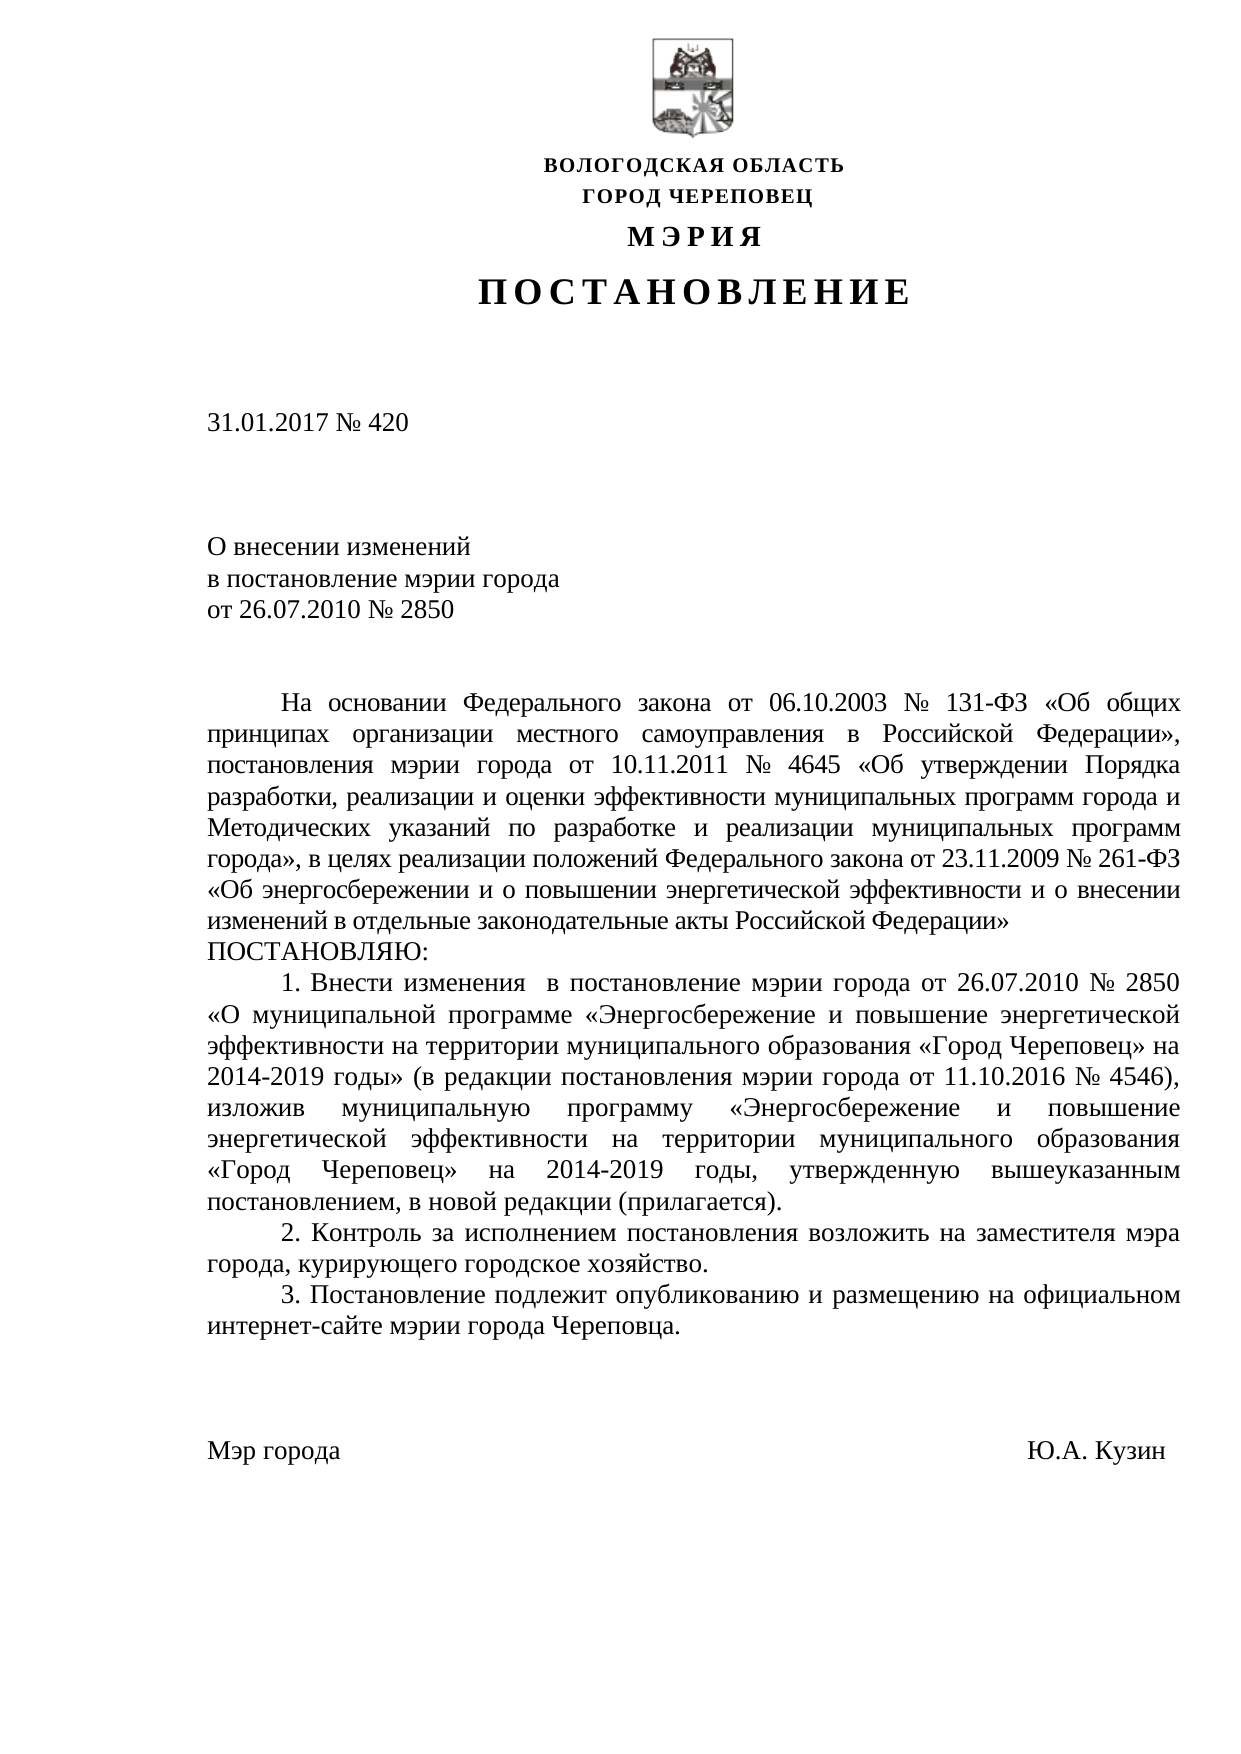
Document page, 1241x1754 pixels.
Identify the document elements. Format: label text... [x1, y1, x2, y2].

text 3. Постановление подлежит опубликованию и размещению на официальном интернет-сайте мэрии города Череповца. [207, 1278, 1181, 1340]
text МЭРИЯ [207, 219, 1181, 253]
text 31.01.2017 № 420 [207, 406, 1181, 437]
text ГОРОД ЧЕРЕПОВЕЦ [207, 178, 1181, 209]
text в постановление мэрии города [207, 562, 1181, 593]
text ПОСТАНОВЛЕНИЕ [207, 269, 1181, 312]
text ВОЛОГОДСКАЯ ОБЛАСТЬ [207, 147, 1181, 178]
text Мэр города Ю.А. Кузин [207, 1434, 1181, 1465]
text О внесении изменений [207, 531, 1181, 562]
text ПОСТАНОВЛЯЮ: [207, 935, 1181, 967]
list Внести изменения в постановление мэрии города от 26.07.2010 № 2850 «О муниципальной программе «Энергосбережение и повышение энергетической эффективности на территории муниципального образования «Город Череповец» на 2014-2019 годы» (в редакции постановления мэрии города от 11.10.2016 № 4546), изложив муниципальную программу «Энергосбережение и повышение энергетической эффективности на территории муниципального образования «Город Череповец» на 2014-2019 годы, утвержденную вышеуказанным постановлением, в новой редакции (прилагается). [207, 967, 1181, 1216]
text от 26.07.2010 № 2850 [207, 593, 1181, 624]
text На основании Федерального закона от 06.10.2003 № 131-ФЗ «Об общих принципах организации местного самоуправления в Российской Федерации», постановления мэрии города от 10.11.2011 № 4645 «Об утверждении Порядка разработки, реализации и оценки эффективности муниципальных программ города и Методических указаний по разработке и реализации муниципальных программ города», в целях реализации положений Федерального закона от 23.11.2009 № 261-ФЗ «Об энергосбережении и о повышении энергетической эффективности и о внесении изменений в отдельные законодательные акты Российской Федерации» [207, 686, 1181, 935]
text 2. Контроль за исполнением постановления возложить на заместителя мэра города, курирующего городское хозяйство. [207, 1216, 1181, 1278]
